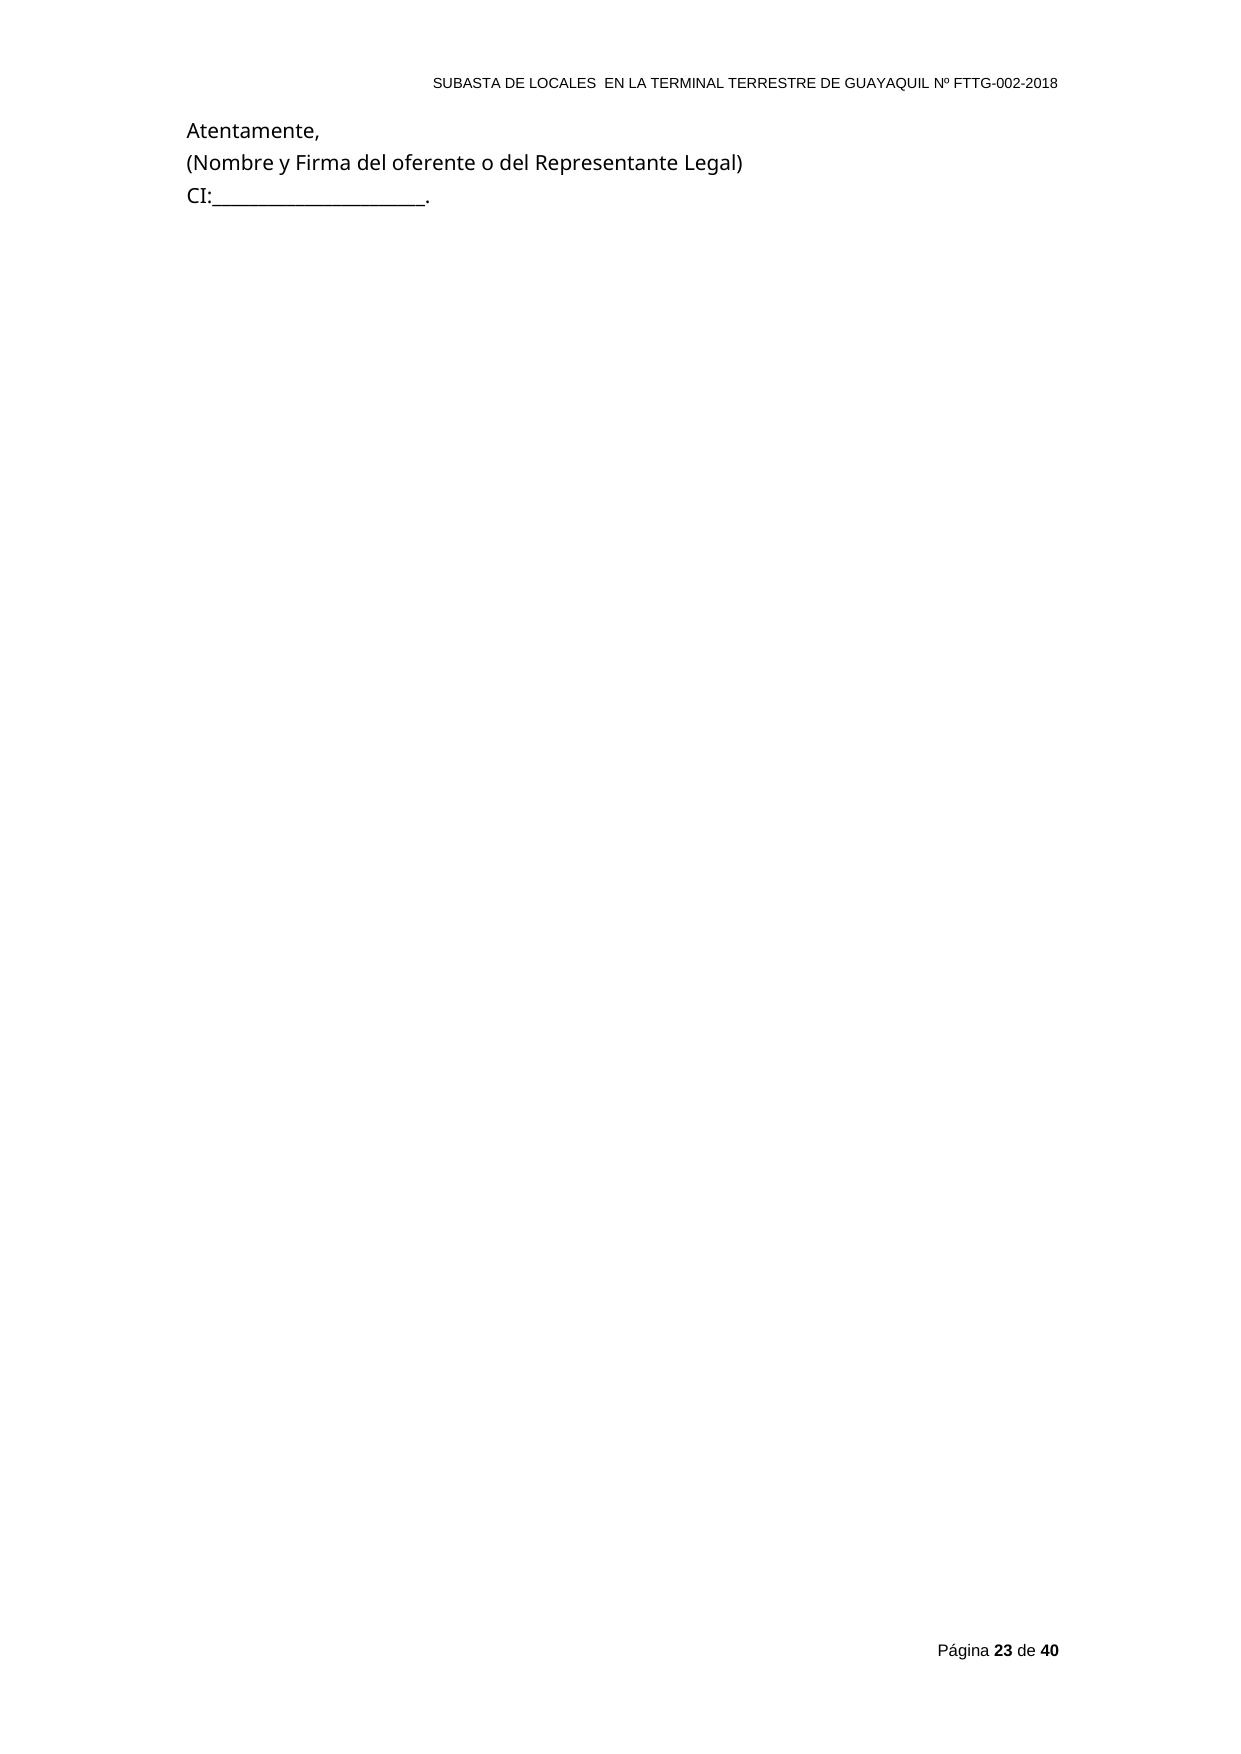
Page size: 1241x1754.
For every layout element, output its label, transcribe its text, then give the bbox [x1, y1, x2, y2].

text (Nombre y Firma del oferente o del Representante Legal) [186, 148, 1059, 177]
text Atentamente, [186, 116, 1059, 144]
text CI:_______________________. [186, 181, 1059, 209]
